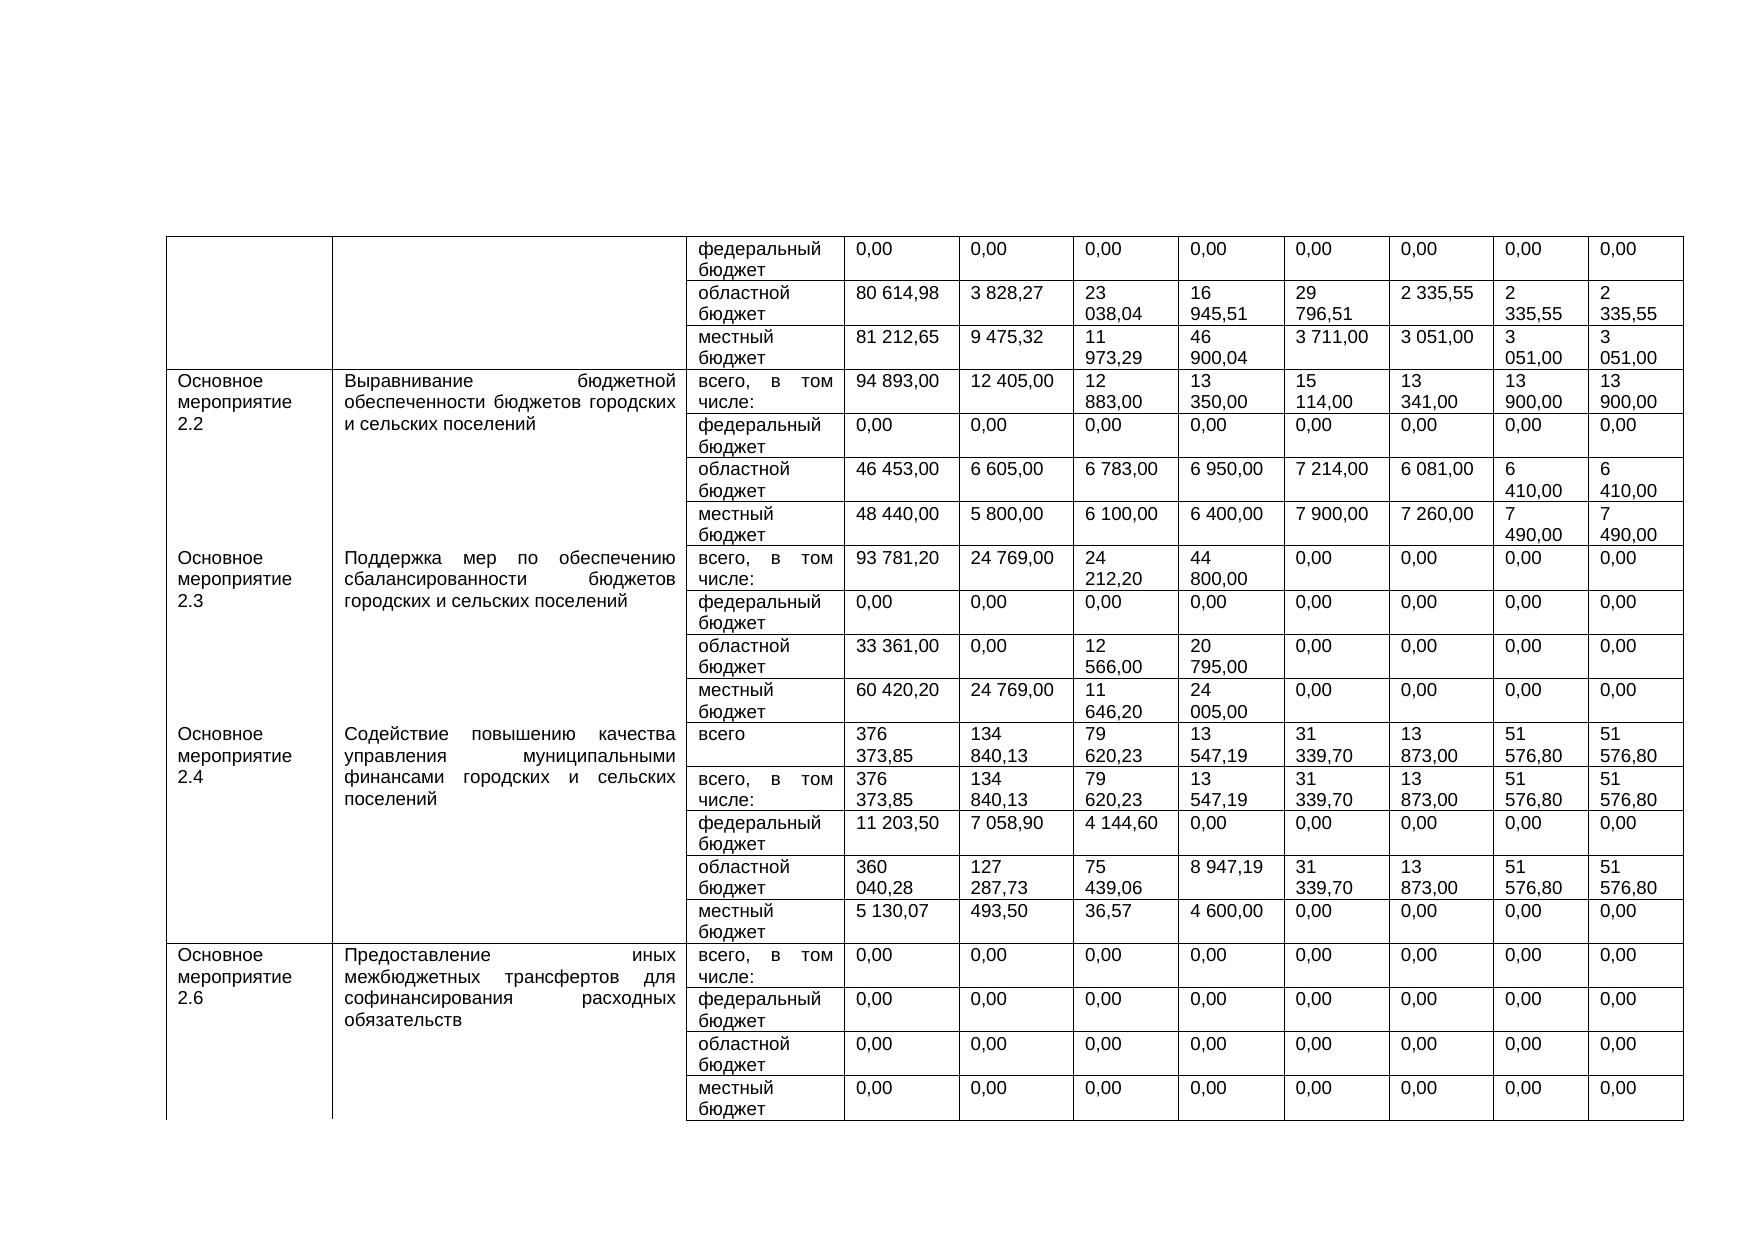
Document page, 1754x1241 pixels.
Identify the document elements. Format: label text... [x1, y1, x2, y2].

table_cell 0,00 [1285, 988, 1389, 1031]
table_cell всего, в том числе: [687, 767, 844, 810]
table_cell 0,00 [1390, 546, 1493, 589]
table_cell 13 873,00 [1390, 723, 1493, 766]
table_cell 0,00 [1589, 679, 1683, 722]
table_cell 0,00 [845, 414, 959, 457]
table_cell 0,00 [1494, 1032, 1588, 1075]
table_cell местный бюджет [687, 502, 844, 545]
table_cell 13 547,19 [1179, 723, 1284, 766]
table_cell местный бюджет [687, 900, 844, 943]
table_cell 2 335,55 [1390, 281, 1493, 324]
table_cell 12 566,00 [1074, 635, 1178, 678]
table_cell 0,00 [1494, 679, 1588, 722]
table_cell 0,00 [1285, 237, 1389, 280]
table_cell Основное мероприятие 2.6 [167, 944, 332, 1119]
table_cell 13 873,00 [1390, 767, 1493, 810]
table_cell областной бюджет [687, 1032, 844, 1075]
table_cell 0,00 [1074, 1032, 1178, 1075]
table_cell 12 405,00 [960, 370, 1073, 413]
table_cell 0,00 [1390, 811, 1493, 854]
table_cell Основное мероприятие 2.2 [167, 370, 332, 545]
table_cell 51 576,80 [1589, 723, 1683, 766]
table_cell 3 711,00 [1285, 326, 1389, 369]
table_cell 6 100,00 [1074, 502, 1178, 545]
table_cell 13 350,00 [1179, 370, 1284, 413]
table_cell 0,00 [1589, 546, 1683, 589]
table_cell 51 576,80 [1494, 723, 1588, 766]
table_cell 0,00 [1179, 1032, 1284, 1075]
table_cell 94 893,00 [845, 370, 959, 413]
table_cell 0,00 [1390, 679, 1493, 722]
table_cell 2 335,55 [1494, 281, 1588, 324]
table_cell 4 600,00 [1179, 900, 1284, 943]
table_cell местный бюджет [687, 1076, 844, 1119]
table_cell 0,00 [1179, 1076, 1284, 1119]
table_cell Выравнивание бюджетной обеспеченности бюджетов городских и сельских поселений [333, 370, 686, 545]
table_cell 0,00 [1390, 237, 1493, 280]
table_cell 36,57 [1074, 900, 1178, 943]
table_cell 0,00 [1285, 679, 1389, 722]
table_cell Содействие повышению качества управления муниципальными финансами городских и сельских поселений [333, 722, 686, 943]
table_cell федеральный бюджет [687, 237, 844, 280]
table_cell 7 900,00 [1285, 502, 1389, 545]
table_cell областной бюджет [687, 458, 844, 501]
table_cell 0,00 [845, 237, 959, 280]
table_cell 0,00 [1285, 944, 1389, 987]
table_cell 0,00 [1179, 414, 1284, 457]
table_cell 60 420,20 [845, 679, 959, 722]
table_cell 7 214,00 [1285, 458, 1389, 501]
table_cell всего, в том числе: [687, 546, 844, 589]
table_cell федеральный бюджет [687, 988, 844, 1031]
table_cell 493,50 [960, 900, 1073, 943]
table_cell 13 547,19 [1179, 767, 1284, 810]
table_cell 11 203,50 [845, 811, 959, 854]
table_cell местный бюджет [687, 679, 844, 722]
table_cell всего, в том числе: [687, 370, 844, 413]
table_cell федеральный бюджет [687, 414, 844, 457]
table_cell 0,00 [1390, 591, 1493, 634]
table_cell 0,00 [1285, 1076, 1389, 1119]
table_cell 0,00 [1589, 900, 1683, 943]
table_cell 24 769,00 [960, 546, 1073, 589]
table_cell 134 840,13 [960, 767, 1073, 810]
table_cell 0,00 [1494, 900, 1588, 943]
table_cell 16 945,51 [1179, 281, 1284, 324]
table_cell Предоставление иных межбюджетных трансфертов для софинансирования расходных обязательств [333, 944, 686, 1119]
table_cell 29 796,51 [1285, 281, 1389, 324]
table_cell 0,00 [1285, 546, 1389, 589]
table_cell 0,00 [845, 591, 959, 634]
table_cell 0,00 [1589, 237, 1683, 280]
table_cell Основное мероприятие 2.4 [167, 722, 332, 943]
table_cell 0,00 [1390, 988, 1493, 1031]
table_cell 46 900,04 [1179, 326, 1284, 369]
table_cell 0,00 [1074, 237, 1178, 280]
table_cell 0,00 [960, 1076, 1073, 1119]
table_cell областной бюджет [687, 635, 844, 678]
table_cell 93 781,20 [845, 546, 959, 589]
table_cell 0,00 [845, 1032, 959, 1075]
table_cell 2 335,55 [1589, 281, 1683, 324]
table_cell 360 040,28 [845, 856, 959, 899]
table_cell 13 341,00 [1390, 370, 1493, 413]
table_cell 24 769,00 [960, 679, 1073, 722]
table_cell 80 614,98 [845, 281, 959, 324]
table_cell 31 339,70 [1285, 723, 1389, 766]
table_cell 3 051,00 [1390, 326, 1493, 369]
table_cell 0,00 [1589, 591, 1683, 634]
table_cell 127 287,73 [960, 856, 1073, 899]
table_cell всего, в том числе: [687, 944, 844, 987]
table_cell 0,00 [1179, 237, 1284, 280]
table_cell 79 620,23 [1074, 723, 1178, 766]
table_cell 81 212,65 [845, 326, 959, 369]
table_cell 9 475,32 [960, 326, 1073, 369]
table_cell 0,00 [1390, 900, 1493, 943]
table_cell 31 339,70 [1285, 767, 1389, 810]
table_cell 51 576,80 [1494, 856, 1588, 899]
table_cell 0,00 [960, 591, 1073, 634]
table_cell 0,00 [1589, 1076, 1683, 1119]
table_cell 13 900,00 [1589, 370, 1683, 413]
table_cell 6 400,00 [1179, 502, 1284, 545]
table_cell Основное мероприятие 2.3 [167, 545, 332, 722]
table_cell 6 081,00 [1390, 458, 1493, 501]
table_cell 0,00 [960, 944, 1073, 987]
table_cell 0,00 [1074, 944, 1178, 987]
table_cell 0,00 [1390, 1032, 1493, 1075]
table_cell 0,00 [960, 635, 1073, 678]
table_cell 24 005,00 [1179, 679, 1284, 722]
table_cell 44 800,00 [1179, 546, 1284, 589]
table_cell 0,00 [1285, 811, 1389, 854]
table_cell 0,00 [1074, 591, 1178, 634]
table_cell 134 840,13 [960, 723, 1073, 766]
table_cell 0,00 [960, 414, 1073, 457]
table_cell федеральный бюджет [687, 591, 844, 634]
table_cell 15 114,00 [1285, 370, 1389, 413]
table_cell 13 873,00 [1390, 856, 1493, 899]
table_cell 12 883,00 [1074, 370, 1178, 413]
table_cell 75 439,06 [1074, 856, 1178, 899]
table_cell 0,00 [1494, 1076, 1588, 1119]
table_cell 0,00 [960, 988, 1073, 1031]
table_cell 376 373,85 [845, 723, 959, 766]
table_cell местный бюджет [687, 326, 844, 369]
table_cell 11 973,29 [1074, 326, 1178, 369]
table_cell 0,00 [1589, 635, 1683, 678]
table_cell 0,00 [1589, 988, 1683, 1031]
table_cell 0,00 [960, 1032, 1073, 1075]
table_cell 0,00 [1179, 988, 1284, 1031]
table_cell 33 361,00 [845, 635, 959, 678]
table_cell 0,00 [1589, 944, 1683, 987]
table_cell 6 783,00 [1074, 458, 1178, 501]
table_cell областной бюджет [687, 281, 844, 324]
table_cell 0,00 [1390, 414, 1493, 457]
table_cell 0,00 [1074, 414, 1178, 457]
table_cell 0,00 [845, 988, 959, 1031]
table_cell 7 260,00 [1390, 502, 1493, 545]
table_cell 20 795,00 [1179, 635, 1284, 678]
table_cell 3 051,00 [1494, 326, 1588, 369]
table_cell 0,00 [960, 237, 1073, 280]
table_cell 0,00 [1285, 1032, 1389, 1075]
table_cell 0,00 [1494, 635, 1588, 678]
table_cell 0,00 [1179, 591, 1284, 634]
table_cell 0,00 [1494, 988, 1588, 1031]
table_cell 7 058,90 [960, 811, 1073, 854]
table_cell 3 828,27 [960, 281, 1073, 324]
table_cell 0,00 [845, 1076, 959, 1119]
table_cell 4 144,60 [1074, 811, 1178, 854]
table_cell 0,00 [1390, 1076, 1493, 1119]
table_cell 13 900,00 [1494, 370, 1588, 413]
table_cell областной бюджет [687, 856, 844, 899]
table_cell всего [687, 723, 844, 766]
table_cell 0,00 [1074, 1076, 1178, 1119]
table_cell Поддержка мер по обеспечению сбалансированности бюджетов городских и сельских поселений [333, 545, 686, 722]
table_cell 5 800,00 [960, 502, 1073, 545]
table_cell 24 212,20 [1074, 546, 1178, 589]
table_cell 51 576,80 [1589, 856, 1683, 899]
table_cell 6 950,00 [1179, 458, 1284, 501]
table_cell 46 453,00 [845, 458, 959, 501]
table_cell 0,00 [845, 944, 959, 987]
table_cell 0,00 [1390, 635, 1493, 678]
table_cell 79 620,23 [1074, 767, 1178, 810]
table_cell 6 410,00 [1494, 458, 1588, 501]
table_cell 0,00 [1285, 591, 1389, 634]
table_cell 7 490,00 [1589, 502, 1683, 545]
table_cell 11 646,20 [1074, 679, 1178, 722]
table_cell 0,00 [1494, 944, 1588, 987]
table_cell 0,00 [1179, 811, 1284, 854]
table_cell федеральный бюджет [687, 811, 844, 854]
table_cell 0,00 [1285, 414, 1389, 457]
table_cell 31 339,70 [1285, 856, 1389, 899]
table_cell 0,00 [1285, 900, 1389, 943]
table_cell 0,00 [1494, 546, 1588, 589]
table_cell 0,00 [1589, 1032, 1683, 1075]
table_cell 0,00 [1390, 944, 1493, 987]
table_cell 0,00 [1589, 811, 1683, 854]
table_cell 0,00 [1494, 237, 1588, 280]
table_cell 3 051,00 [1589, 326, 1683, 369]
table_cell 51 576,80 [1589, 767, 1683, 810]
table_cell 0,00 [1494, 414, 1588, 457]
table_cell 0,00 [1179, 944, 1284, 987]
table_cell 51 576,80 [1494, 767, 1588, 810]
table_cell 6 605,00 [960, 458, 1073, 501]
table_cell 8 947,19 [1179, 856, 1284, 899]
table_cell 5 130,07 [845, 900, 959, 943]
table_cell 23 038,04 [1074, 281, 1178, 324]
table_cell 0,00 [1494, 811, 1588, 854]
table_cell 0,00 [1285, 635, 1389, 678]
table_cell 0,00 [1494, 591, 1588, 634]
table_cell 6 410,00 [1589, 458, 1683, 501]
table_cell 48 440,00 [845, 502, 959, 545]
table_cell 376 373,85 [845, 767, 959, 810]
table_cell 0,00 [1074, 988, 1178, 1031]
table_cell 0,00 [1589, 414, 1683, 457]
table_cell 7 490,00 [1494, 502, 1588, 545]
